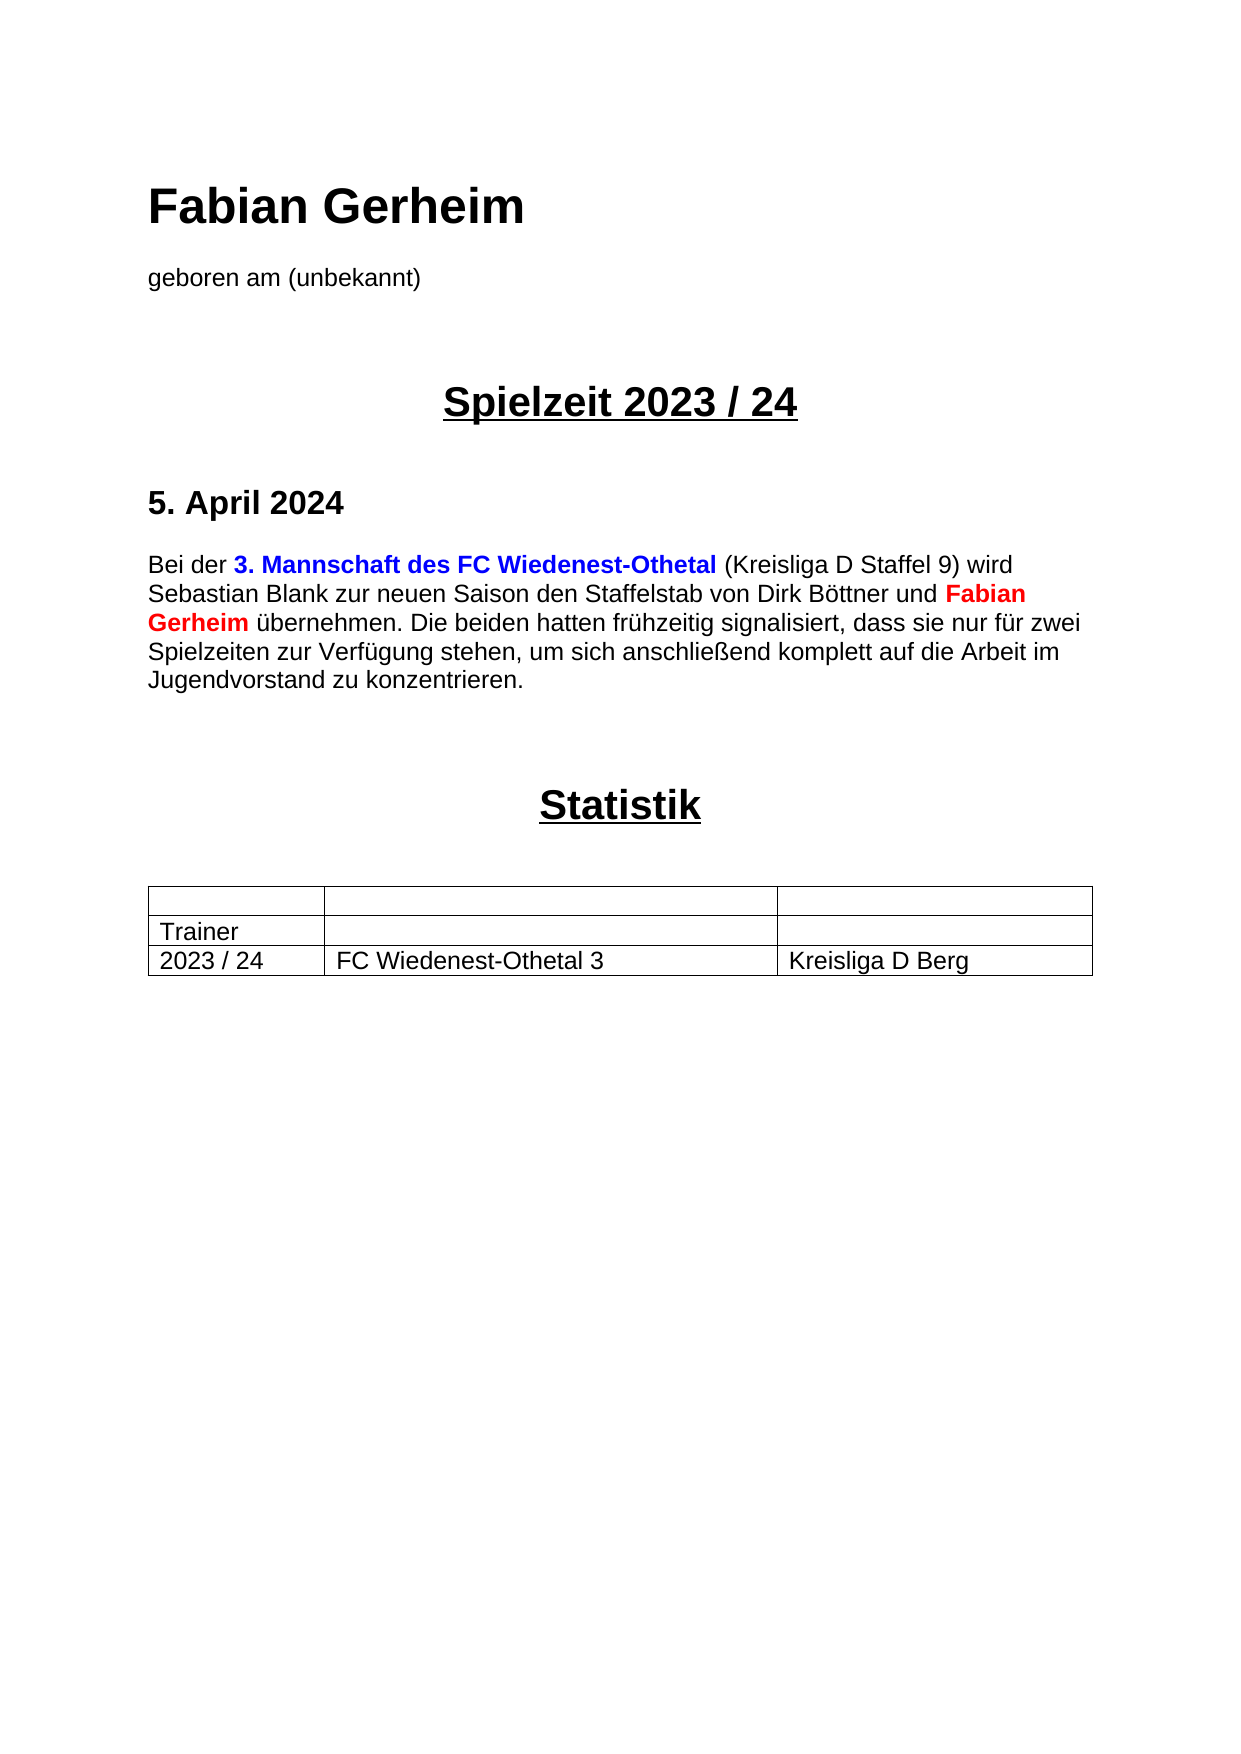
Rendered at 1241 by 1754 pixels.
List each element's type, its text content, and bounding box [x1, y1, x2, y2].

table_cell Kreisliga D Berg [778, 946, 1092, 975]
text Fabian Gerheim [148, 176, 1093, 234]
table_cell [778, 916, 1092, 945]
table_header [778, 887, 1092, 915]
table_cell Trainer [149, 916, 324, 945]
table_header [149, 887, 324, 915]
table_cell [325, 916, 777, 945]
text Spielzeit 2023 / 24 [148, 378, 1093, 426]
table_header [325, 887, 777, 915]
text geboren am (unbekannt) [148, 263, 1093, 291]
text 5. April 2024 [148, 483, 1093, 521]
table_cell 2023 / 24 [149, 946, 324, 975]
text Statistik [148, 780, 1093, 828]
text Bei der 3. Mannschaft des FC Wiedenest-Othetal (Kreisliga D Staffel 9) wird Sebastian Blank zur neuen Saison den Staffelstab von Dirk Böttner und Fabian Gerheim übernehmen. Die beiden hatten frühzeitig signalisiert, dass sie nur für zwei Spielzeiten zur Verfügung stehen, um sich anschließend komplett auf die Arbeit im Jugendvorstand zu konzentrieren. [148, 550, 1093, 694]
table_cell FC Wiedenest-Othetal 3 [325, 946, 777, 975]
